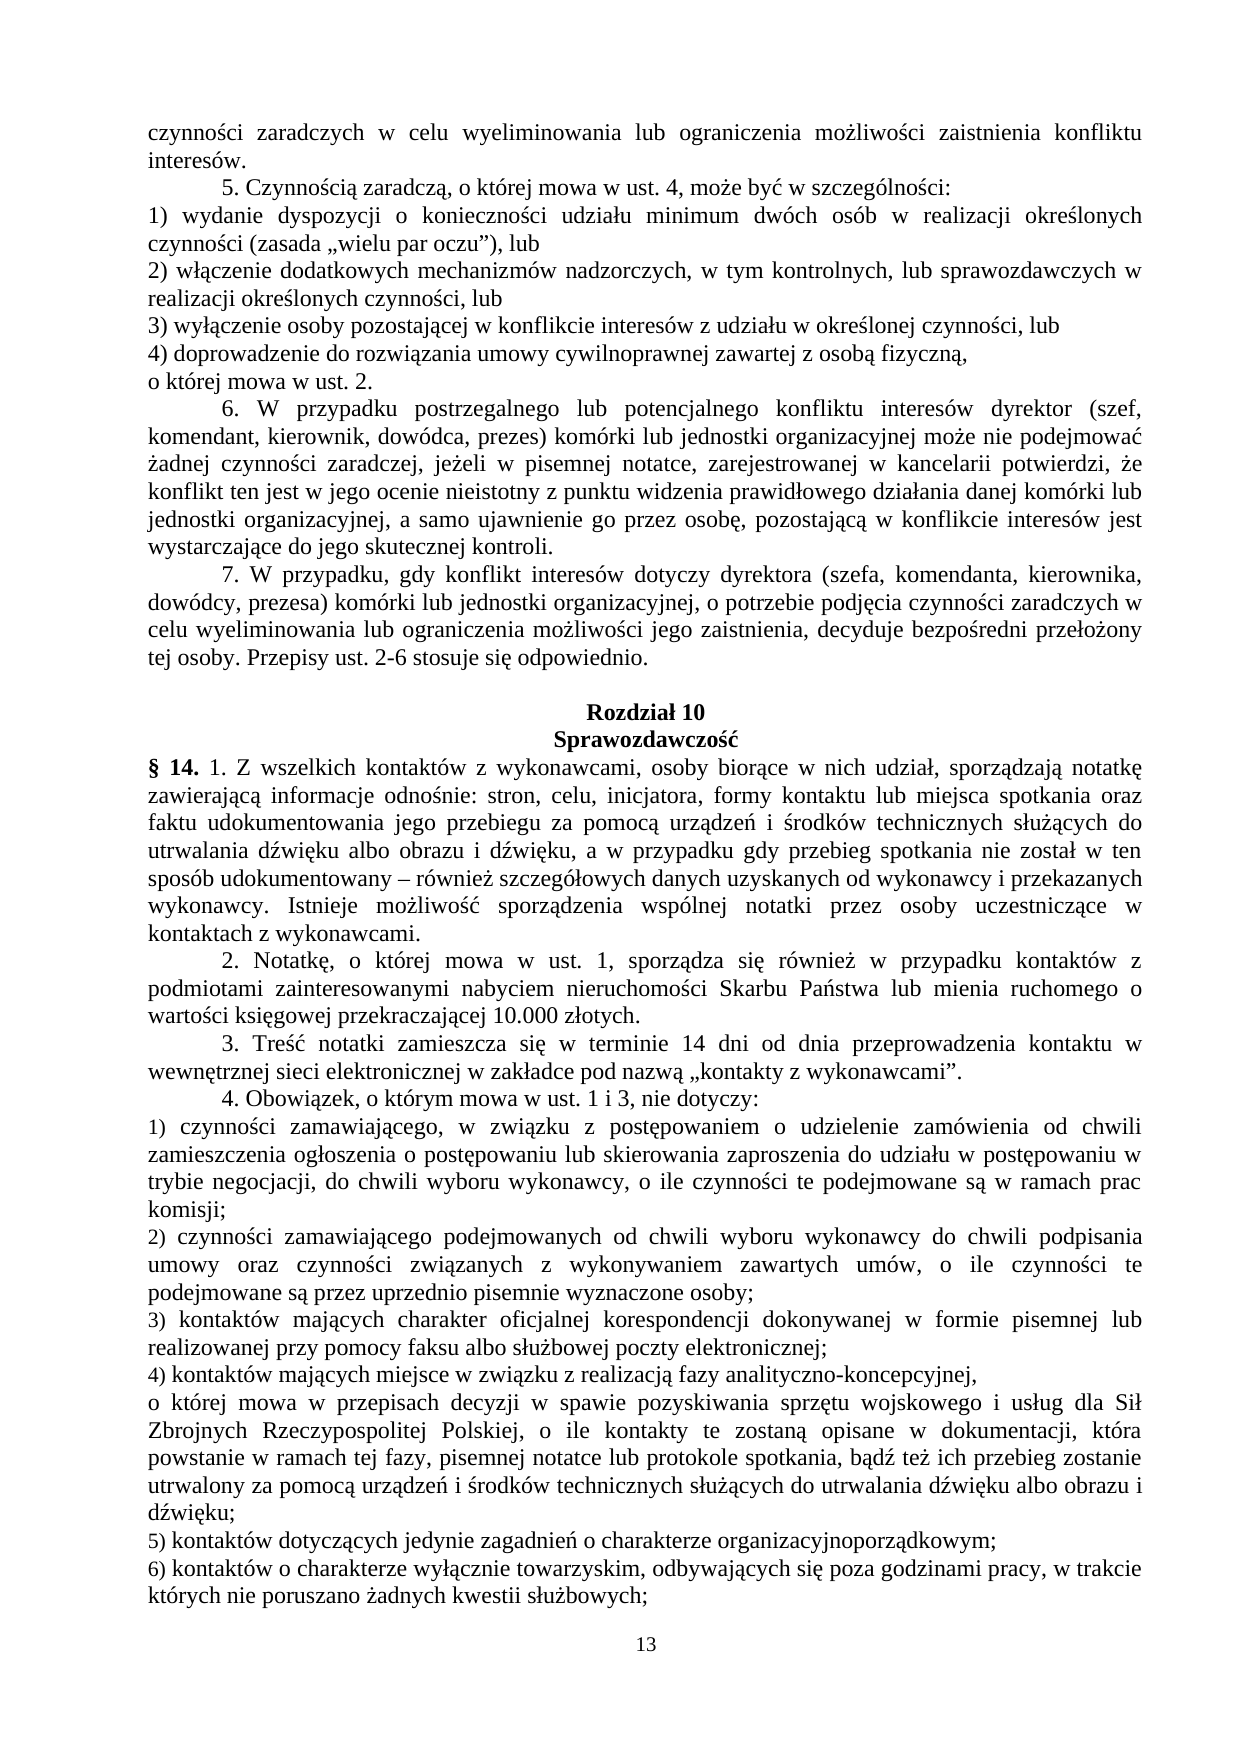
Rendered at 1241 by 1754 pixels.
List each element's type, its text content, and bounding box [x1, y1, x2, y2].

text 4) doprowadzenie do rozwiązania umowy cywilnoprawnej zawartej z osobą fizyczną, [148, 339, 1144, 367]
text o której mowa w ust. 2. [148, 367, 1144, 394]
text o której mowa w przepisach decyzji w spawie pozyskiwania sprzętu wojskowego i usług dla Sił Zbrojnych Rzeczypospolitej Polskiej, o ile kontakty te zostaną opisane w dokumentacji, która powstanie w ramach tej fazy, pisemnej notatce lub protokole spotkania, bądź też ich przebieg zostanie utrwalony za pomocą urządzeń i środków technicznych służących do utrwalania dźwięku albo obrazu i dźwięku; [148, 1388, 1144, 1526]
text 4. Obowiązek, o którym mowa w ust. 1 i 3, nie dotyczy: [148, 1084, 1144, 1112]
text 2) czynności zamawiającego podejmowanych od chwili wyboru wykonawcy do chwili podpisania umowy oraz czynności związanych z wykonywaniem zawartych umów, o ile czynności te podejmowane są przez uprzednio pisemnie wyznaczone osoby; [148, 1222, 1144, 1305]
text 4) kontaktów mających miejsce w związku z realizacją fazy analityczno-koncepcyjnej, [148, 1360, 1144, 1388]
text 7. W przypadku, gdy konflikt interesów dotyczy dyrektora (szefa, komendanta, kierownika, dowódcy, prezesa) komórki lub jednostki organizacyjnej, o potrzebie podjęcia czynności zaradczych w celu wyeliminowania lub ograniczenia możliwości jego zaistnienia, decyduje bezpośredni przełożony tej osoby. Przepisy ust. 2-6 stosuje się odpowiednio. [148, 560, 1144, 670]
text 5) kontaktów dotyczących jedynie zagadnień o charakterze organizacyjnoporządkowym; [148, 1526, 1144, 1554]
text Sprawozdawczość [148, 726, 1144, 753]
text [148, 118, 1144, 173]
text 6. W przypadku postrzegalnego lub potencjalnego konfliktu interesów dyrektor (szef, komendant, kierownik, dowódca, prezes) komórki lub jednostki organizacyjnej może nie podejmować żadnej czynności zaradczej, jeżeli w pisemnej notatce, zarejestrowanej w kancelarii potwierdzi, że konflikt ten jest w jego ocenie nieistotny z punktu widzenia prawidłowego działania danej komórki lub jednostki organizacyjnej, a samo ujawnienie go przez osobę, pozostającą w konflikcie interesów jest wystarczające do jego skutecznej kontroli. [148, 394, 1144, 560]
text 3) wyłączenie osoby pozostającej w konflikcie interesów z udziału w określonej czynności, lub [148, 311, 1144, 339]
text Rozdział 10 [148, 698, 1144, 726]
text 6) kontaktów o charakterze wyłącznie towarzyskim, odbywających się poza godzinami pracy, w trakcie których nie poruszano żadnych kwestii służbowych; [148, 1554, 1144, 1609]
text 3) kontaktów mających charakter oficjalnej korespondencji dokonywanej w formie pisemnej lub realizowanej przy pomocy faksu albo służbowej poczty elektronicznej; [148, 1305, 1144, 1360]
text 1) wydanie dyspozycji o konieczności udziału minimum dwóch osób w realizacji określonych czynności (zasada „wielu par oczu”), lub [148, 201, 1144, 256]
text 2. Notatkę, o której mowa w ust. 1, sporządza się również w przypadku kontaktów z podmiotami zainteresowanymi nabyciem nieruchomości Skarbu Państwa lub mienia ruchomego o wartości księgowej przekraczającej 10.000 złotych. [148, 946, 1144, 1029]
text § 14. 1. Z wszelkich kontaktów z wykonawcami, osoby biorące w nich udział, sporządzają notatkę zawierającą informacje odnośnie: stron, celu, inicjatora, formy kontaktu lub miejsca spotkania oraz faktu udokumentowania jego przebiegu za pomocą urządzeń i środków technicznych służących do utrwalania dźwięku albo obrazu i dźwięku, a w przypadku gdy przebieg spotkania nie został w ten sposób udokumentowany – również szczegółowych danych uzyskanych od wykonawcy i przekazanych wykonawcy. Istnieje możliwość sporządzenia wspólnej notatki przez osoby uczestniczące w kontaktach z wykonawcami. [148, 753, 1144, 946]
text 2) włączenie dodatkowych mechanizmów nadzorczych, w tym kontrolnych, lub sprawozdawczych w realizacji określonych czynności, lub [148, 256, 1144, 311]
text 5. Czynnością zaradczą, o której mowa w ust. 4, może być w szczególności: [148, 173, 1144, 201]
text 1) czynności zamawiającego, w związku z postępowaniem o udzielenie zamówienia od chwili zamieszczenia ogłoszenia o postępowaniu lub skierowania zaproszenia do udziału w postępowaniu w trybie negocjacji, do chwili wyboru wykonawcy, o ile czynności te podejmowane są w ramach prac komisji; [148, 1112, 1144, 1222]
text 3. Treść notatki zamieszcza się w terminie 14 dni od dnia przeprowadzenia kontaktu w wewnętrznej sieci elektronicznej w zakładce pod nazwą „kontakty z wykonawcami”. [148, 1029, 1144, 1084]
